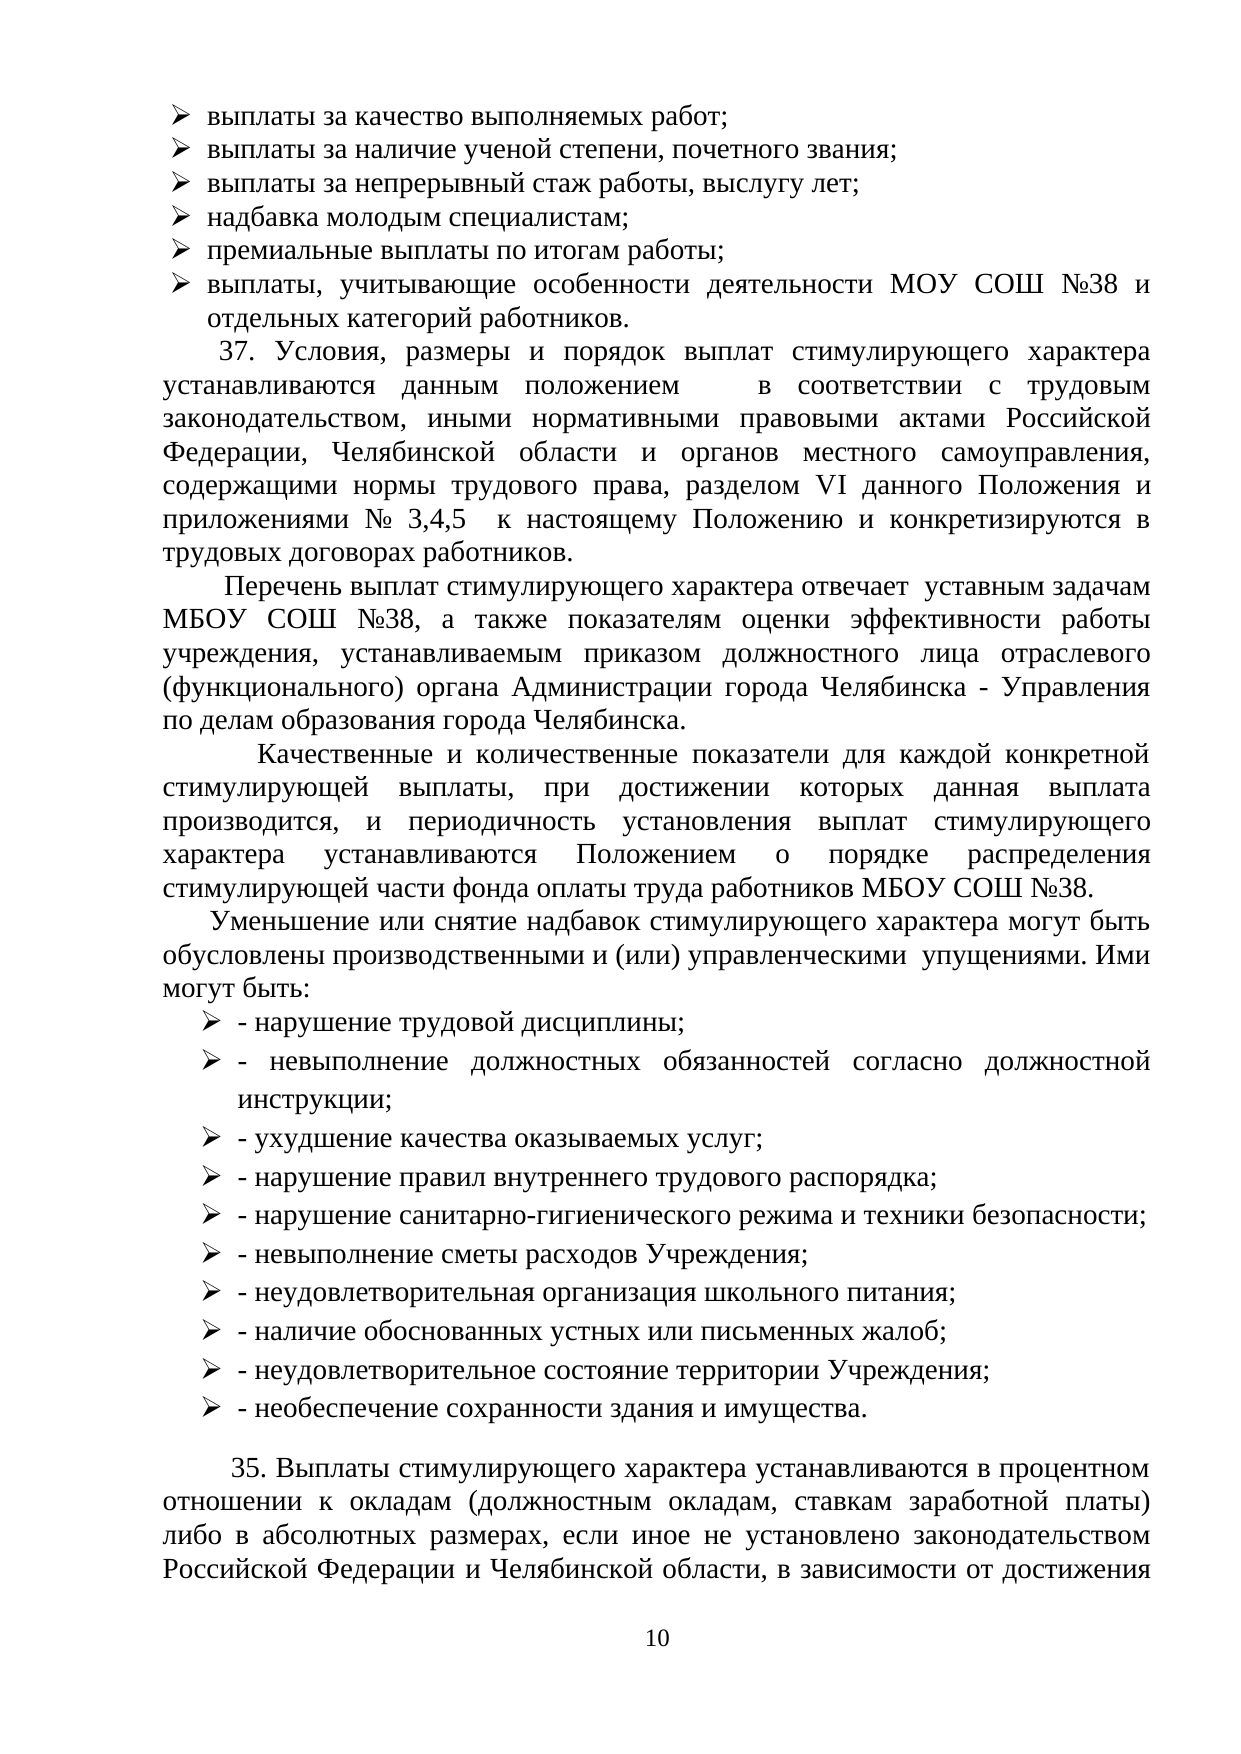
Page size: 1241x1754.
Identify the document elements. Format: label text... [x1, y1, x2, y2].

list - нарушение санитарно-гигиенического режима и техники безопасности; [200, 1197, 1152, 1231]
text Качественные и количественные показатели для каждой конкретной стимулирующей выплаты, при достижении которых данная выплата производится, и периодичность установления выплат стимулирующего характера устанавливаются Положением о порядке распределения стимулирующей части фонда оплаты труда работников МБОУ СОШ №38. [162, 736, 1152, 903]
list выплаты за наличие ученой степени, почетного звания; [169, 132, 1152, 165]
list - необеспечение сохранности здания и имущества. [200, 1391, 1152, 1424]
text Перечень выплат стимулирующего характера отвечает уставным задачам МБОУ СОШ №38, а также показателям оценки эффективности работы учреждения, устанавливаемым приказом должностного лица отраслевого (функционального) органа Администрации города Челябинска - Управления по делам образования города Челябинска. [162, 568, 1152, 736]
list - нарушение трудовой дисциплины; [200, 1004, 1152, 1038]
list выплаты, учитывающие особенности деятельности МОУ СОШ №38 и отдельных категорий работников. [169, 266, 1152, 333]
list - неудовлетворительное состояние территории Учреждения; [200, 1352, 1152, 1386]
text Уменьшение или снятие надбавок стимулирующего характера могут быть обусловлены производственными и (или) управленческими упущениями. Ими могут быть: [162, 903, 1152, 1004]
list выплаты за качество выполняемых работ; [169, 98, 1152, 132]
text 37. Условия, размеры и порядок выплат стимулирующего характера устанавливаются данным положением в соответствии с трудовым законодательством, иными нормативными правовыми актами Российской Федерации, Челябинской области и органов местного самоуправления, содержащими нормы трудового права, разделом VI данного Положения и приложениями № 3,4,5 к настоящему Положению и конкретизируются в трудовых договорах работников. [162, 333, 1152, 568]
list надбавка молодым специалистам; [169, 199, 1152, 232]
list - неудовлетворительная организация школьного питания; [200, 1274, 1152, 1308]
list - невыполнение сметы расходов Учреждения; [200, 1236, 1152, 1269]
list премиальные выплаты по итогам работы; [169, 232, 1152, 266]
list - ухудшение качества оказываемых услуг; [200, 1120, 1152, 1154]
list - невыполнение должностных обязанностей согласно должностной инструкции; [200, 1043, 1152, 1115]
list - нарушение правил внутреннего трудового распорядка; [200, 1159, 1152, 1192]
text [162, 1450, 1152, 1584]
list выплаты за непрерывный стаж работы, выслугу лет; [169, 165, 1152, 199]
list - наличие обоснованных устных или письменных жалоб; [200, 1313, 1152, 1347]
